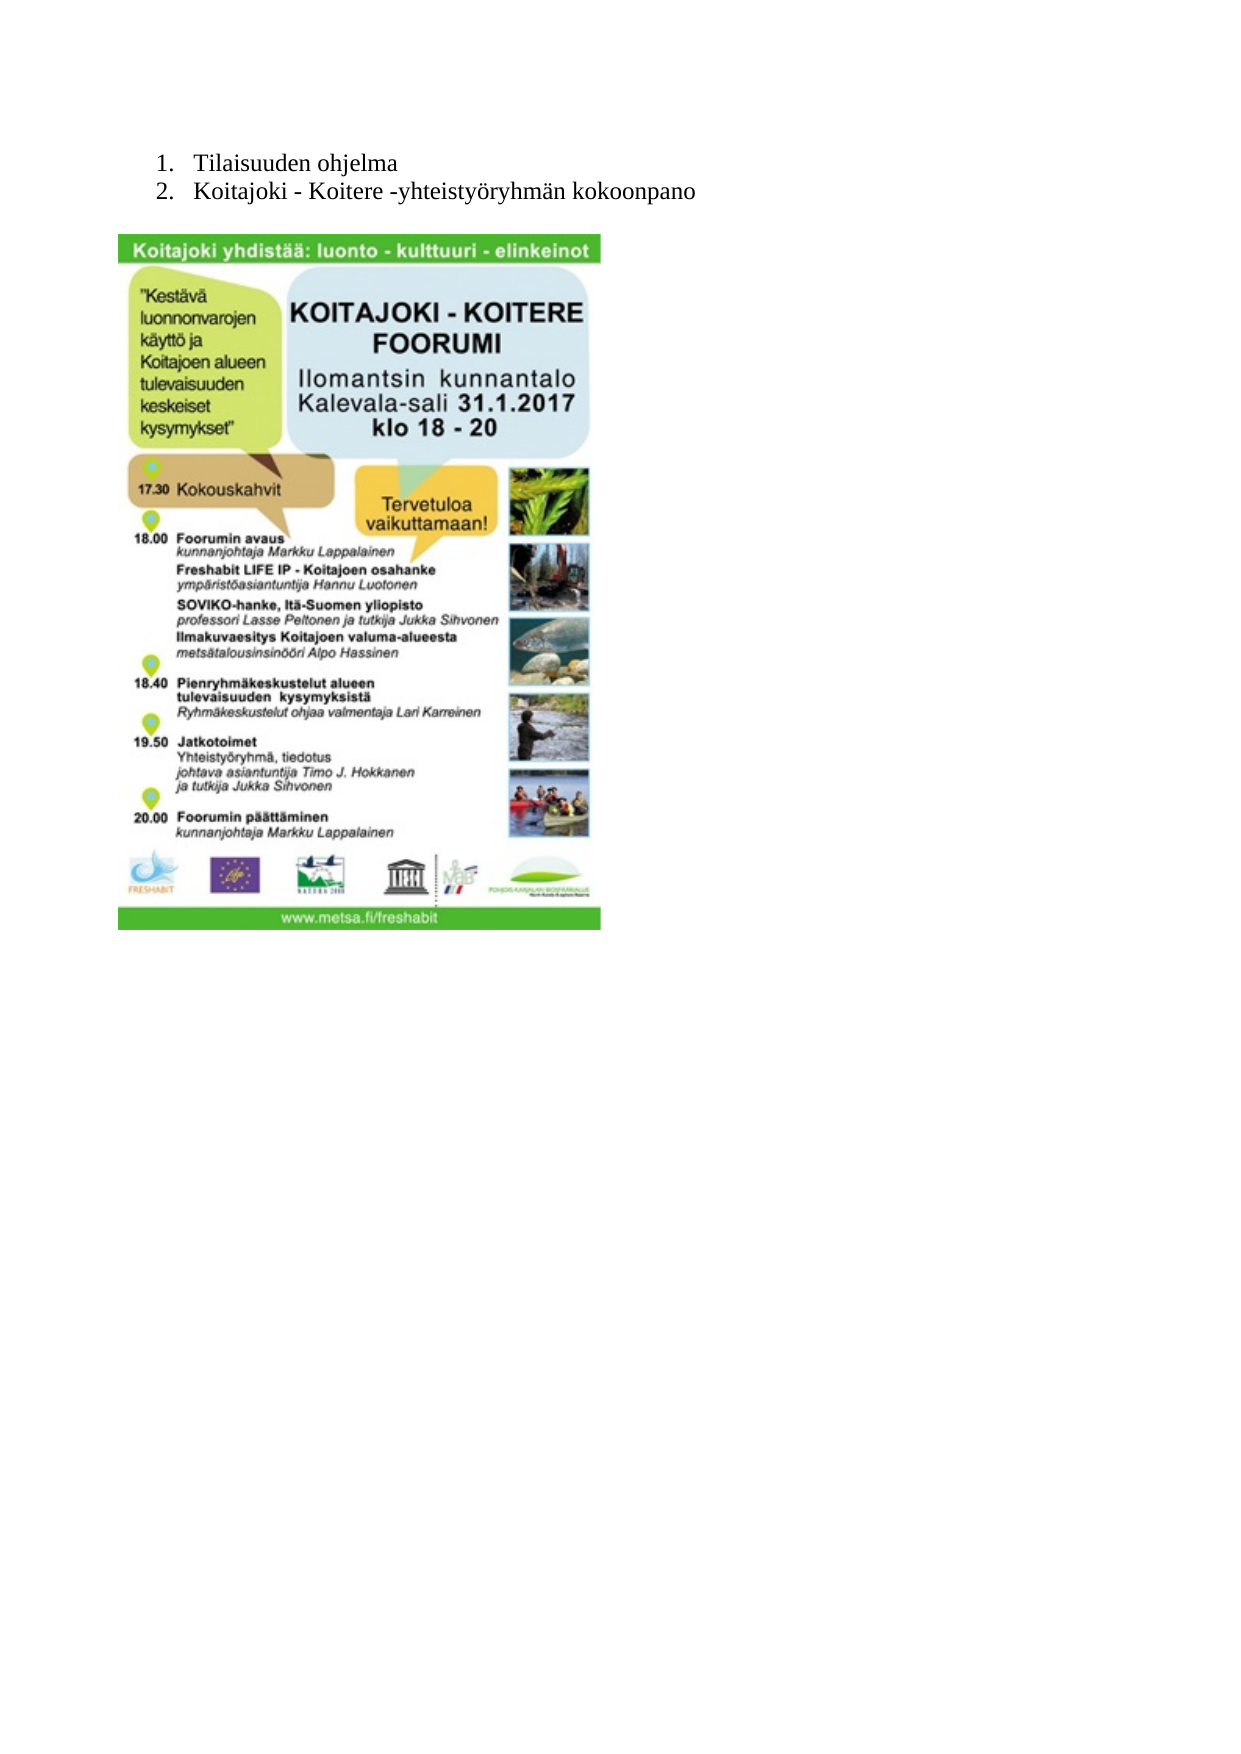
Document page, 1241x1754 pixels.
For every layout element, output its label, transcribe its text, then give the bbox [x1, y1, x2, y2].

picture [118, 234, 601, 930]
list Koitajoki - Koitere -yhteistyöryhmän kokoonpano [156, 176, 1122, 205]
list Tilaisuuden ohjelma [156, 148, 1122, 176]
